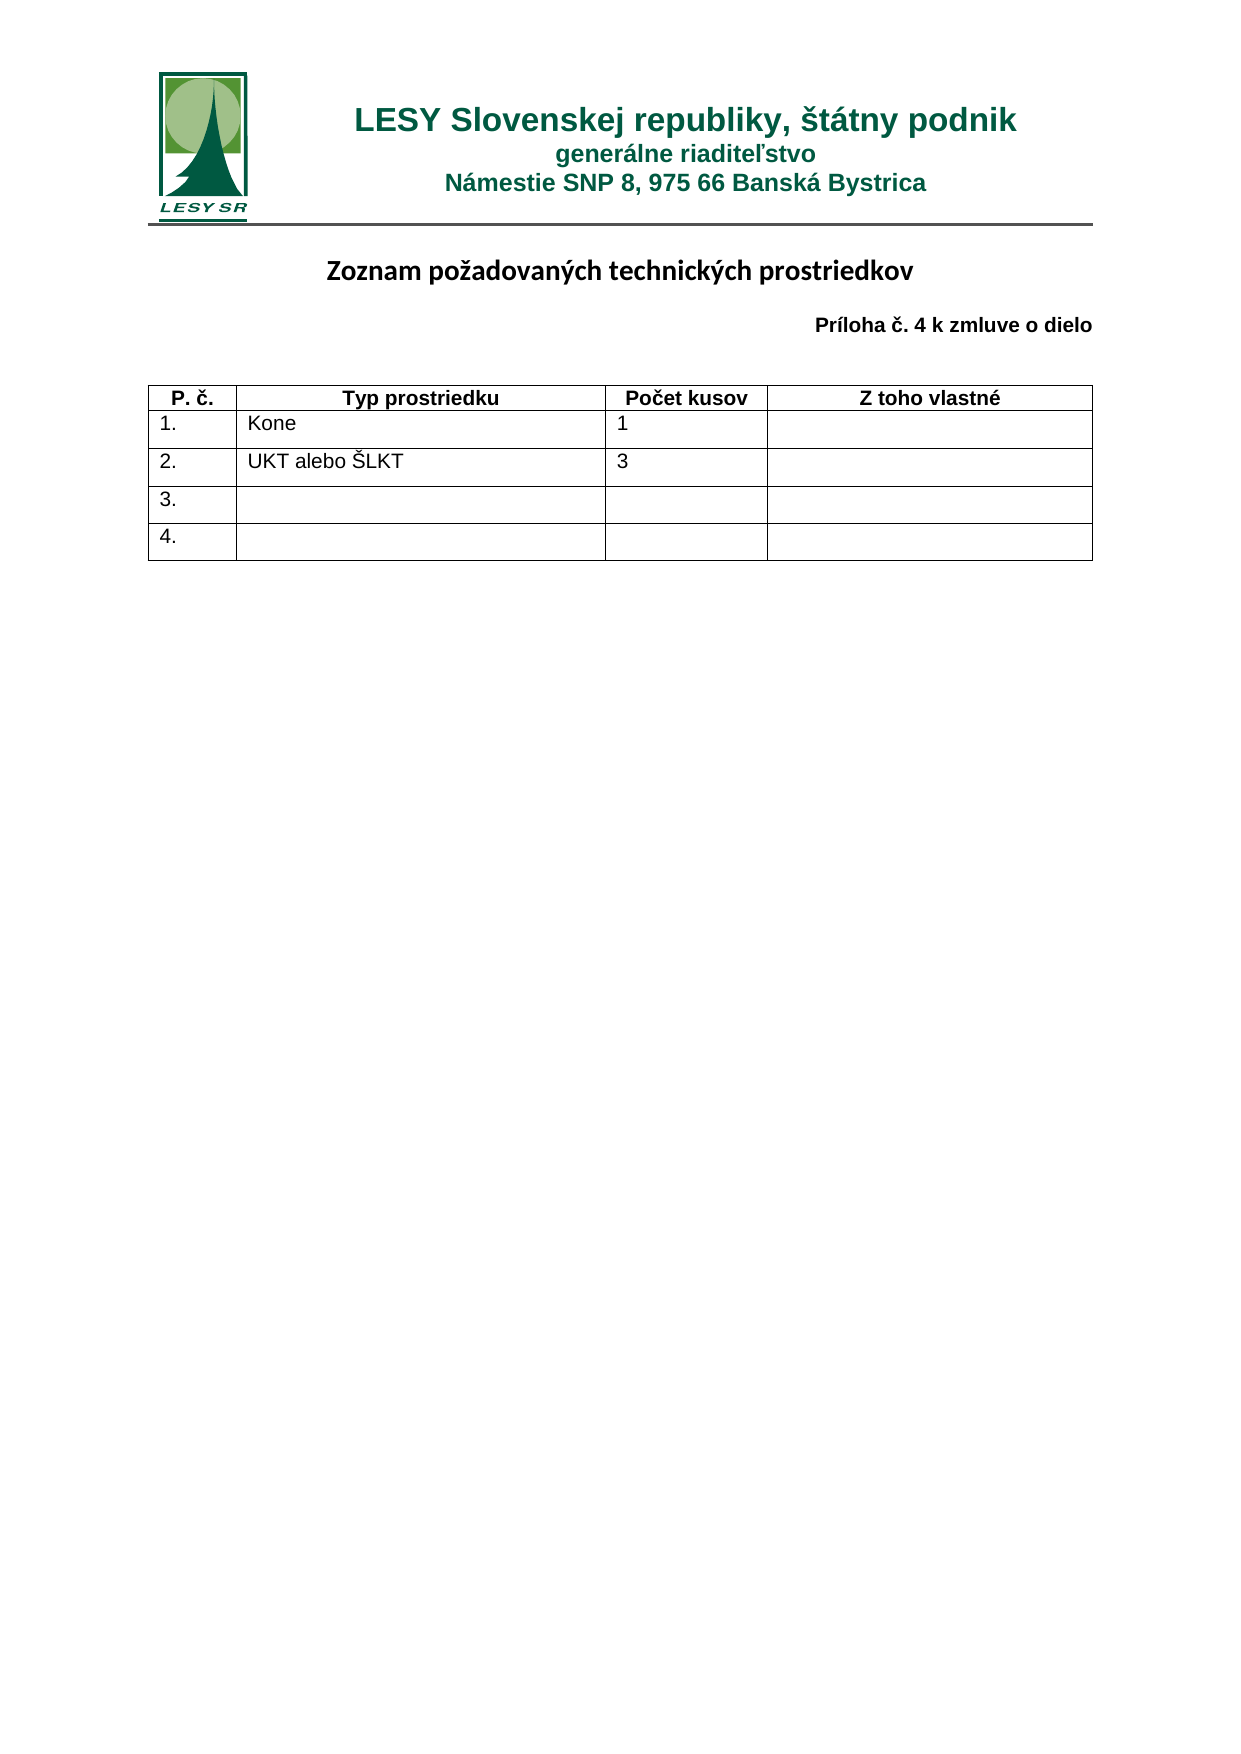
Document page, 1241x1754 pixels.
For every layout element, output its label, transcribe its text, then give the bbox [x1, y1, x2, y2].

table_cell [149, 487, 236, 523]
text Príloha č. 4 k zmluve o dielo [148, 313, 1093, 337]
table_header Počet kusov [606, 386, 767, 410]
table_cell [149, 524, 236, 560]
table_cell UKT alebo ŠLKT [237, 449, 605, 486]
table_cell 1 [606, 411, 767, 448]
table_cell [768, 487, 1092, 523]
table_header Typ prostriedku [237, 386, 605, 410]
table_cell [768, 449, 1092, 486]
table_cell 3 [606, 449, 767, 486]
table_header P. č. [149, 386, 236, 410]
table_cell [606, 487, 767, 523]
table_cell [606, 524, 767, 560]
table_cell [149, 449, 236, 486]
table_cell [237, 487, 605, 523]
table_cell [237, 524, 605, 560]
table_cell [149, 411, 236, 448]
table_header Z toho vlastné [768, 386, 1092, 410]
table_cell [768, 524, 1092, 560]
table_cell [768, 411, 1092, 448]
table_cell Kone [237, 411, 605, 448]
